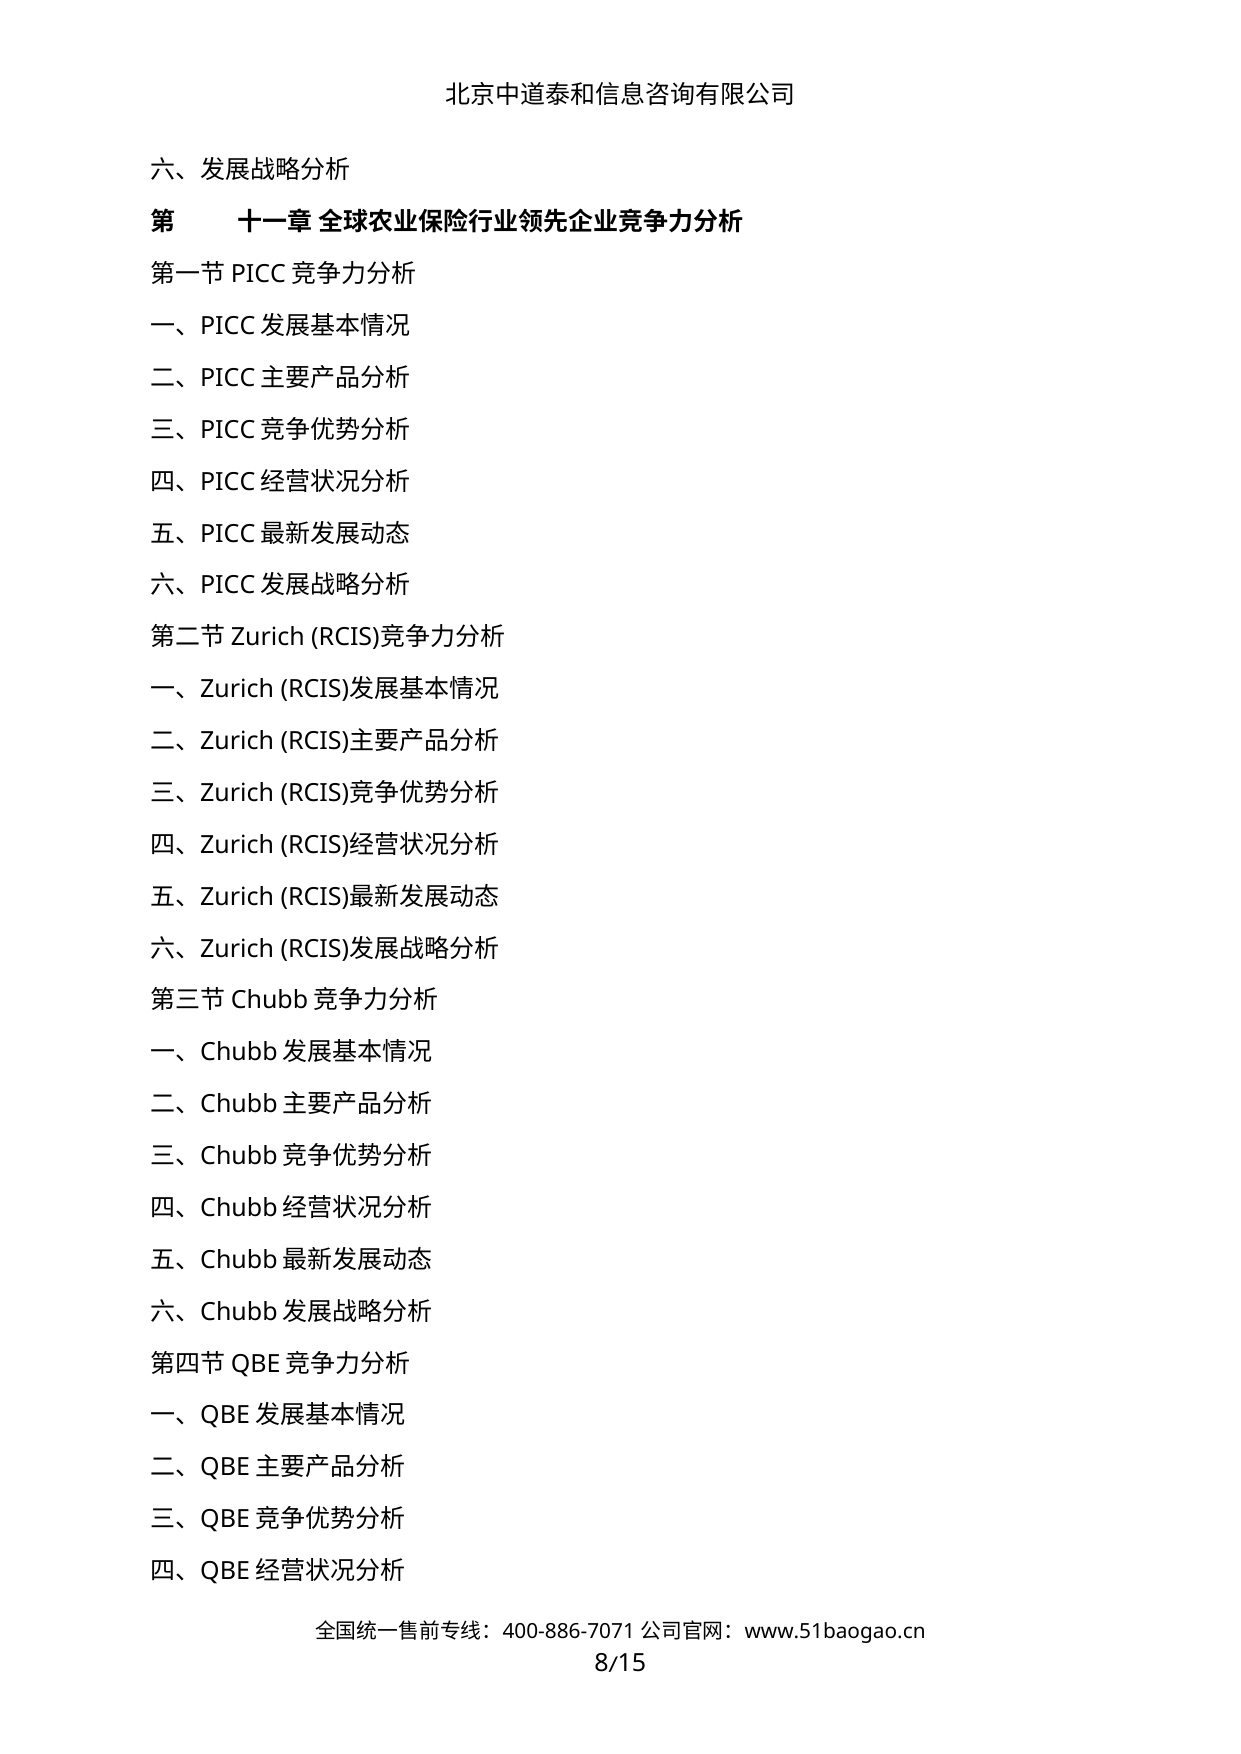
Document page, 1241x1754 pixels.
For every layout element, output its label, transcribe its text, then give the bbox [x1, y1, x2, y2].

text 一、Zurich (RCIS)发展基本情况 [150, 669, 1090, 705]
text 六、PICC发展战略分析 [150, 565, 1090, 601]
text 三、QBE竞争优势分析 [150, 1499, 1090, 1535]
text 一、QBE发展基本情况 [150, 1395, 1090, 1431]
text 第二节 Zurich (RCIS)竞争力分析 [150, 617, 1090, 653]
text 二、PICC主要产品分析 [150, 357, 1090, 394]
text 五、Chubb最新发展动态 [150, 1239, 1090, 1276]
text 六、发展战略分析 [150, 150, 1090, 186]
text 第 十一章 全球农业保险行业领先企业竞争力分析 [150, 202, 1090, 238]
text 第一节 PICC竞争力分析 [150, 254, 1090, 290]
text 四、QBE经营状况分析 [150, 1551, 1090, 1587]
text 五、PICC最新发展动态 [150, 513, 1090, 549]
text 三、Chubb竞争优势分析 [150, 1136, 1090, 1172]
text 二、Zurich (RCIS)主要产品分析 [150, 721, 1090, 757]
text 第三节 Chubb竞争力分析 [150, 980, 1090, 1016]
text 一、PICC发展基本情况 [150, 306, 1090, 342]
text 四、PICC经营状况分析 [150, 461, 1090, 497]
text 二、Chubb主要产品分析 [150, 1084, 1090, 1120]
text 三、Zurich (RCIS)竞争优势分析 [150, 772, 1090, 809]
text 四、Zurich (RCIS)经营状况分析 [150, 824, 1090, 861]
text 第四节 QBE竞争力分析 [150, 1343, 1090, 1379]
text 四、Chubb经营状况分析 [150, 1187, 1090, 1224]
text 五、Zurich (RCIS)最新发展动态 [150, 876, 1090, 912]
text 六、Chubb发展战略分析 [150, 1291, 1090, 1327]
text 一、Chubb发展基本情况 [150, 1032, 1090, 1068]
text 二、QBE主要产品分析 [150, 1447, 1090, 1483]
text 三、PICC竞争优势分析 [150, 409, 1090, 446]
text 六、Zurich (RCIS)发展战略分析 [150, 928, 1090, 964]
